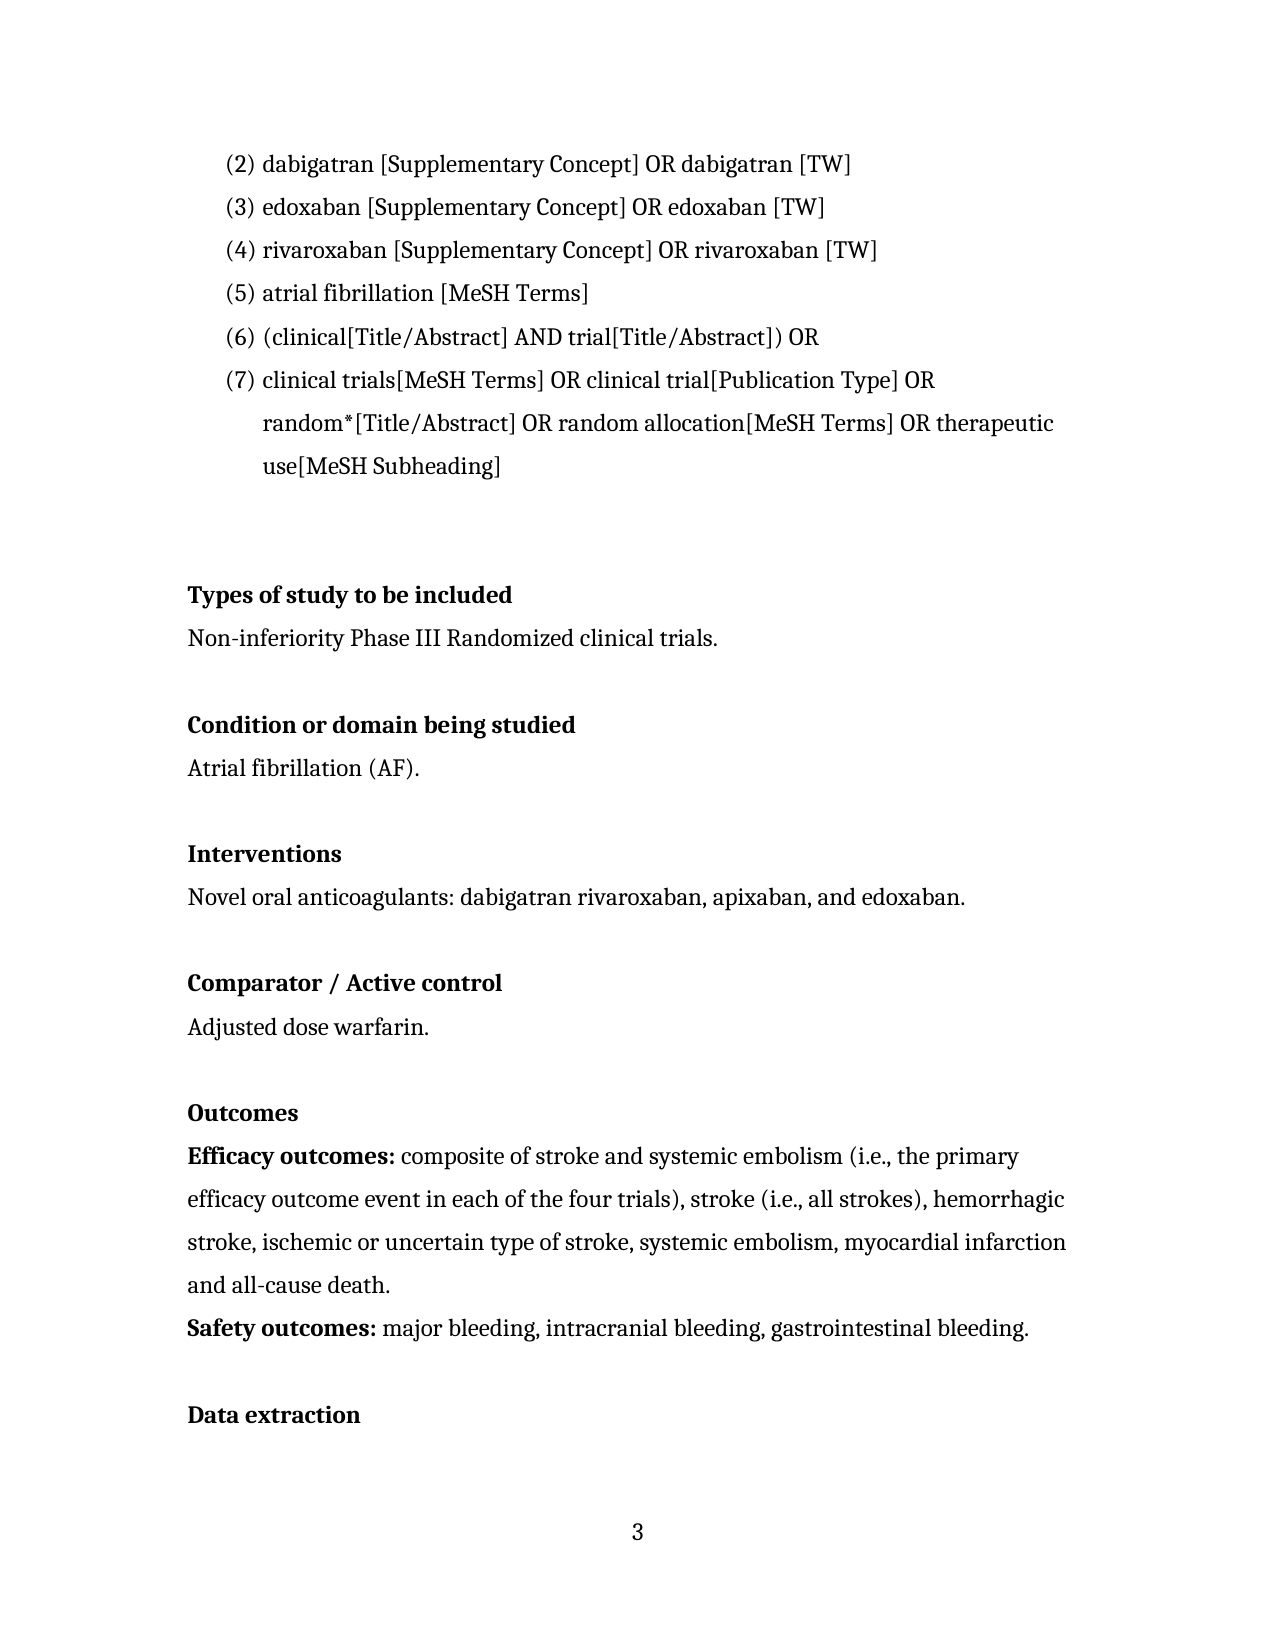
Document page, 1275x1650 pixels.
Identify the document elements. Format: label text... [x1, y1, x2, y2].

list dabigatran [Supplementary Concept] OR dabigatran [TW] [225, 150, 1087, 179]
list atrial fibrillation [MeSH Terms] [225, 279, 1087, 308]
text Types of study to be included [187, 581, 1087, 610]
text Comparator / Active control [187, 969, 1087, 998]
text Atrial fibrillation (AF). [187, 754, 1087, 782]
text Safety outcomes: major bleeding, intracranial bleeding, gastrointestinal bleeding. [187, 1314, 1087, 1343]
text Data extraction [187, 1401, 1087, 1429]
list clinical trials[MeSH Terms] OR clinical trial[Publication Type] OR random*[Title/Abstract] OR random allocation[MeSH Terms] OR therapeutic use[MeSH Subheading] [225, 366, 1087, 481]
list rivaroxaban [Supplementary Concept] OR rivaroxaban [TW] [225, 236, 1087, 265]
list edoxaban [Supplementary Concept] OR edoxaban [TW] [225, 193, 1087, 222]
text Outcomes [187, 1099, 1087, 1127]
text Adjusted dose warfarin. [187, 1012, 1087, 1041]
text Condition or domain being studied [187, 711, 1087, 739]
list (clinical[Title/Abstract] AND trial[Title/Abstract]) OR [225, 322, 1087, 351]
text Efficacy outcomes: composite of stroke and systemic embolism (i.e., the primary efficacy outcome event in each of the four trials), stroke (i.e., all strokes), hemorrhagic stroke, ischemic or uncertain type of stroke, systemic embolism, myocardial infarction and all-cause death. [187, 1142, 1087, 1300]
text Non-inferiority Phase III Randomized clinical trials. [187, 624, 1087, 653]
text Interventions [187, 840, 1087, 869]
text Novel oral anticoagulants: dabigatran rivaroxaban, apixaban, and edoxaban. [187, 883, 1087, 912]
